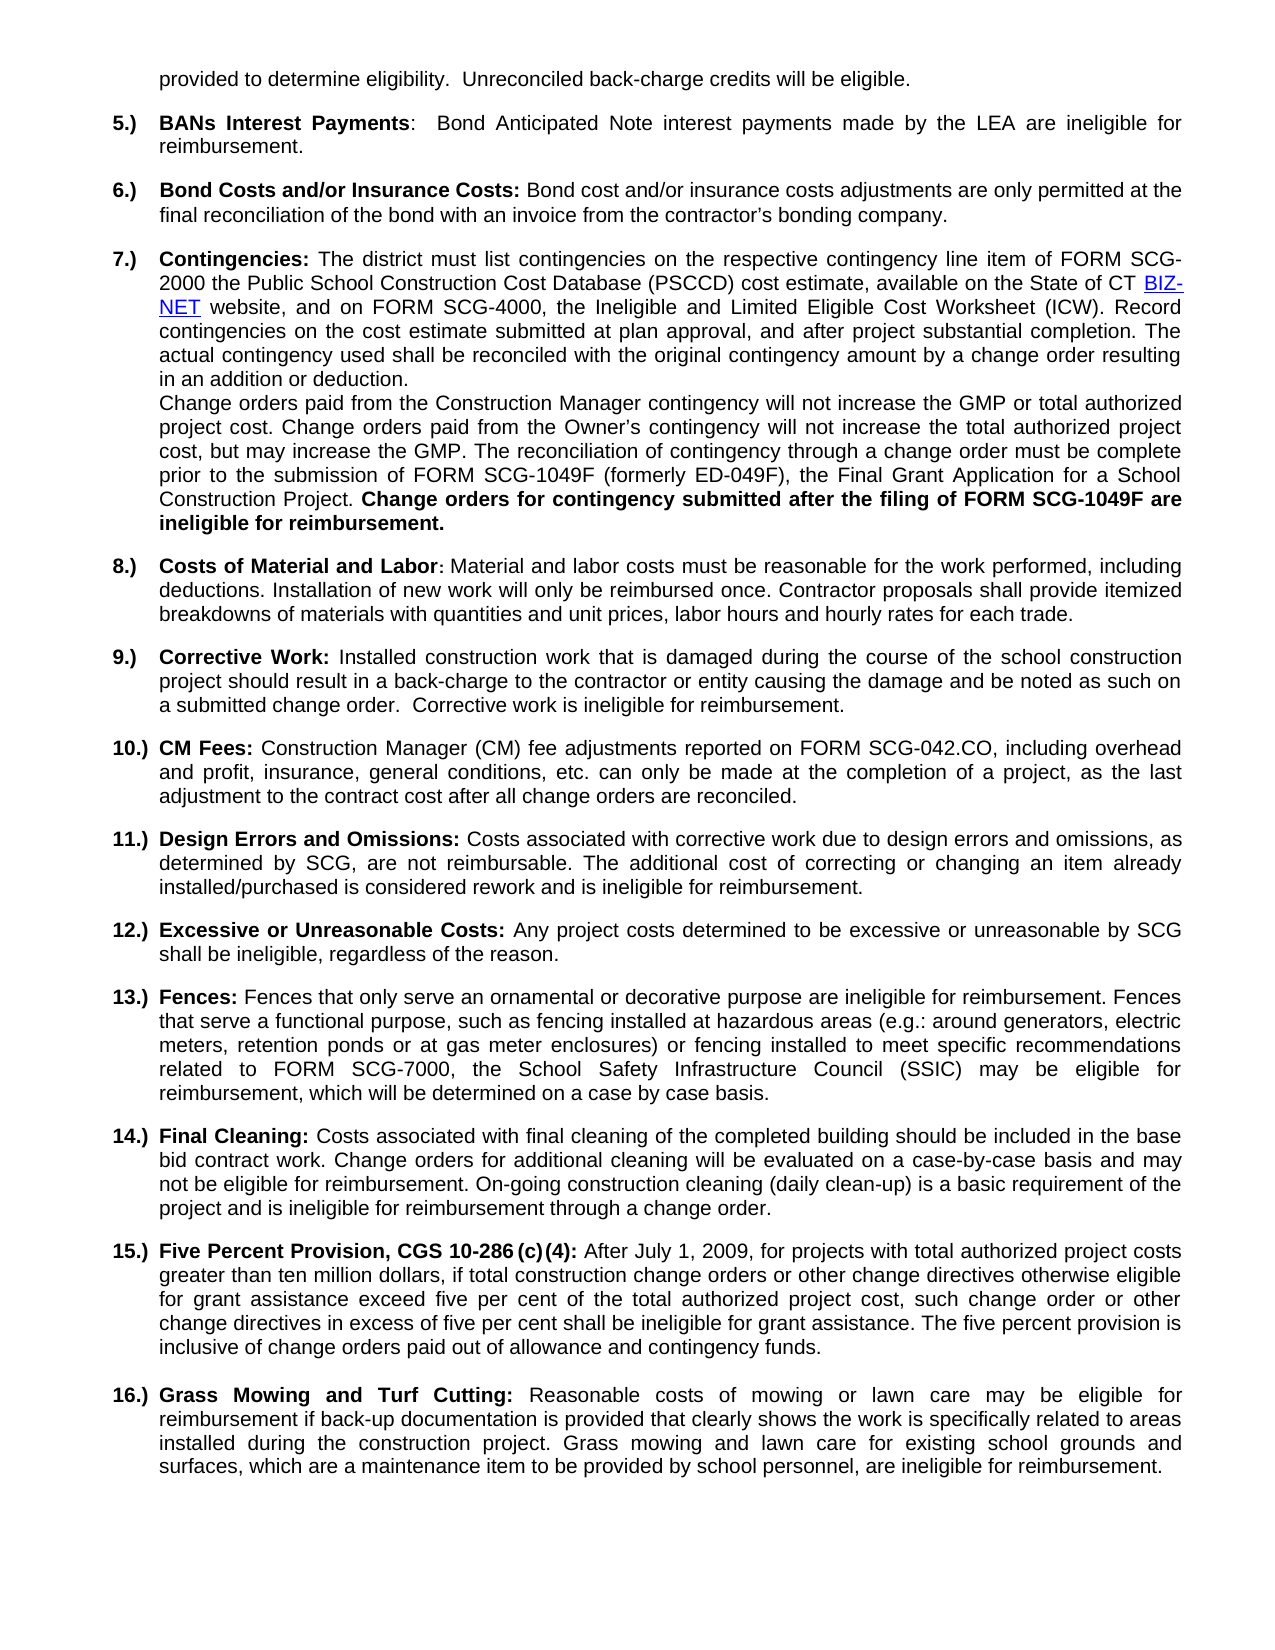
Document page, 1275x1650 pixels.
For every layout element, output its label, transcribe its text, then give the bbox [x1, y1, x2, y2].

text 9.) Corrective Work: Installed construction work that is damaged during the course of the school construction project should result in a back-charge to the contractor or entity causing the damage and be noted as such on a submitted change order. Corrective work is ineligible for reimbursement. [112, 644, 1183, 716]
text 7.) Contingencies: The district must list contingencies on the respective contingency line item of FORM SCG-2000 the Public School Construction Cost Database (PSCCD) cost estimate, available on the State of CT BIZ-NET website, and on FORM SCG-4000, the Ineligible and Limited Eligible Cost Worksheet (ICW). Record contingencies on the cost estimate submitted at plan approval, and after project substantial completion. The actual contingency used shall be reconciled with the original contingency amount by a change order resulting in an addition or deduction. [112, 247, 1183, 391]
text 13.) Fences: Fences that only serve an ornamental or decorative purpose are ineligible for reimbursement. Fences that serve a functional purpose, such as fencing installed at hazardous areas (e.g.: around generators, electric meters, retention ponds or at gas meter enclosures) or fencing installed to meet specific recommendations related to FORM SCG-7000, the School Safety Infrastructure Council (SSIC) may be eligible for reimbursement, which will be determined on a case by case basis. [112, 985, 1183, 1104]
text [112, 67, 1183, 91]
text Change orders paid from the Construction Manager contingency will not increase the GMP or total authorized project cost. Change orders paid from the Owner’s contingency will not increase the total authorized project cost, but may increase the GMP. The reconciliation of contingency through a change order must be complete prior to the submission of FORM SCG-1049F (formerly ED-049F), the Final Grant Application for a School Construction Project. Change orders for contingency submitted after the filing of FORM SCG-1049F are ineligible for reimbursement. [159, 391, 1183, 534]
text 10.) CM Fees: Construction Manager (CM) fee adjustments reported on FORM SCG-042.CO, including overhead and profit, insurance, general conditions, etc. can only be made at the completion of a project, as the last adjustment to the contract cost after all change orders are reconciled. [112, 736, 1183, 807]
text 5.) BANs Interest Payments: Bond Anticipated Note interest payments made by the LEA are ineligible for reimbursement. [112, 110, 1183, 158]
text 12.) Excessive or Unreasonable Costs: Any project costs determined to be excessive or unreasonable by SCG shall be ineligible, regardless of the reason. [112, 918, 1183, 966]
text 16.) Grass Mowing and Turf Cutting: Reasonable costs of mowing or lawn care may be eligible for reimbursement if back-up documentation is provided that clearly shows the work is specifically related to areas installed during the construction project. Grass mowing and lawn care for existing school grounds and surfaces, which are a maintenance item to be provided by school personnel, are ineligible for reimbursement. [112, 1382, 1183, 1478]
text 11.) Design Errors and Omissions: Costs associated with corrective work due to design errors and omissions, as determined by SCG, are not reimbursable. The additional cost of correcting or changing an item already installed/purchased is considered rework and is ineligible for reimbursement. [112, 827, 1183, 898]
text 8.) Costs of Material and Labor: Material and labor costs must be reasonable for the work performed, including deductions. Installation of new work will only be reimbursed once. Contractor proposals shall provide itemized breakdowns of materials with quantities and unit prices, labor hours and hourly rates for each trade. [112, 553, 1183, 625]
text 15.) Five Percent Provision, CGS 10-286 (c) (4): After July 1, 2009, for projects with total authorized project costs greater than ten million dollars, if total construction change orders or other change directives otherwise eligible for grant assistance exceed five per cent of the total authorized project cost, such change order or other change directives in excess of five per cent shall be ineligible for grant assistance. The five percent provision is inclusive of change orders paid out of allowance and contingency funds. [112, 1239, 1183, 1358]
text 14.) Final Cleaning: Costs associated with final cleaning of the completed building should be included in the base bid contract work. Change orders for additional cleaning will be evaluated on a case-by-case basis and may not be eligible for reimbursement. On-going construction cleaning (daily clean-up) is a basic requirement of the project and is ineligible for reimbursement through a change order. [112, 1124, 1183, 1219]
text 6.) Bond Costs and/or Insurance Costs: Bond cost and/or insurance costs adjustments are only permitted at the final reconciliation of the bond with an invoice from the contractor’s bonding company. [112, 178, 1183, 226]
